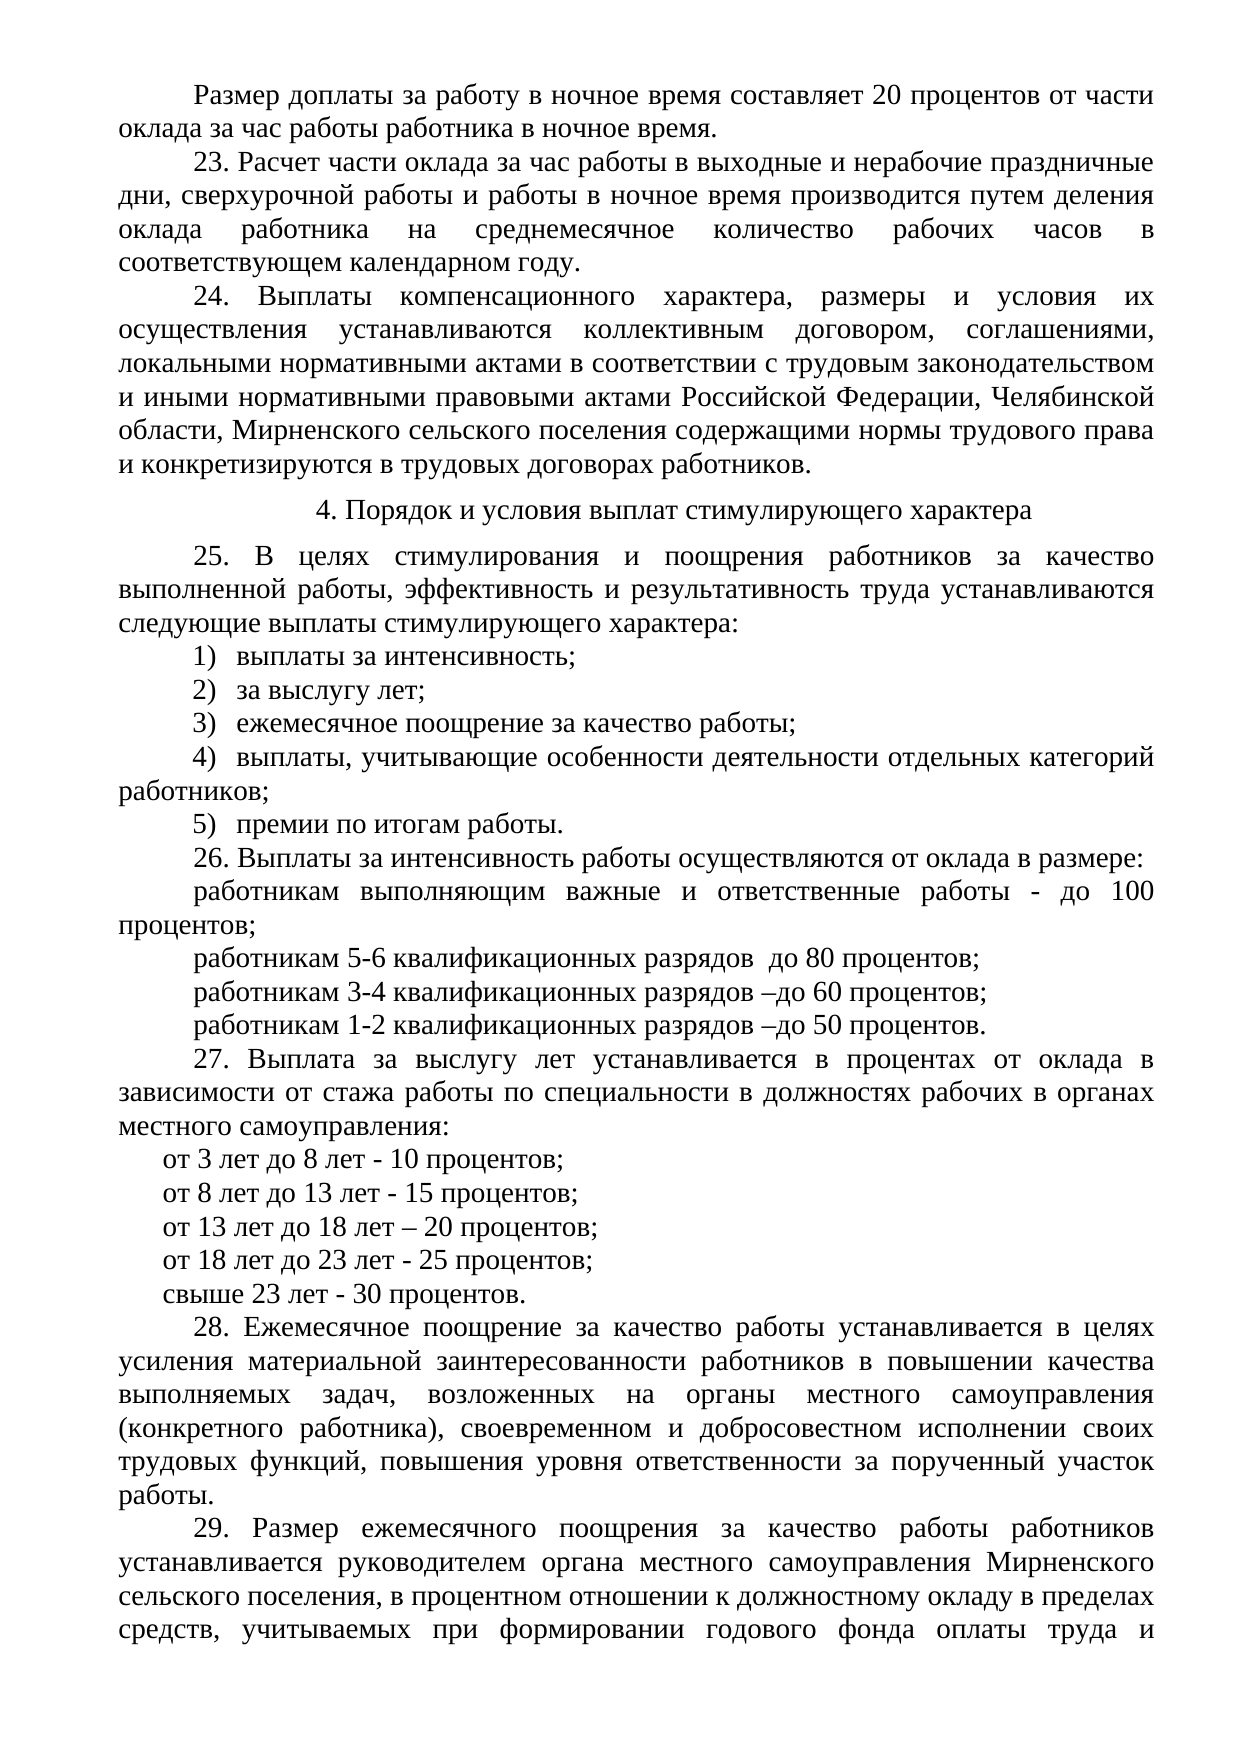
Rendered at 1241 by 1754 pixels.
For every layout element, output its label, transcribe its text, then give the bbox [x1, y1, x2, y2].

text свыше 23 лет - 30 процентов. [162, 1276, 1155, 1309]
list ежемесячное поощрение за качество работы; [118, 706, 1155, 739]
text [118, 1511, 1155, 1645]
text 23. Расчет части оклада за час работы в выходные и нерабочие праздничные дни, сверхурочной работы и работы в ночное время производится путем деления оклада работника на среднемесячное количество рабочих часов в соответствующем календарном году. [118, 144, 1155, 278]
list выплаты, учитывающие особенности деятельности отдельных категорий работников; [118, 739, 1155, 806]
list выплаты за интенсивность; [192, 638, 1155, 672]
text от 13 лет до 18 лет – 20 процентов; [162, 1209, 1155, 1242]
list премии по итогам работы. [118, 806, 1155, 840]
text работникам 5-6 квалификационных разрядов до 80 процентов; [118, 940, 1155, 974]
text 25. В целях стимулирования и поощрения работников за качество выполненной работы, эффективность и результативность труда устанавливаются следующие выплаты стимулирующего характера: [118, 538, 1155, 638]
text 26. Выплаты за интенсивность работы осуществляются от оклада в размере: [118, 840, 1155, 873]
text 28. Ежемесячное поощрение за качество работы устанавливается в целях усиления материальной заинтересованности работников в повышении качества выполняемых задач, возложенных на органы местного самоуправления (конкретного работника), своевременном и добросовестном исполнении своих трудовых функций, повышения уровня ответственности за порученный участок работы. [118, 1309, 1155, 1511]
text работникам выполняющим важные и ответственные работы - до 100 процентов; [118, 873, 1155, 940]
text 24. Выплаты компенсационного характера, размеры и условия их осуществления устанавливаются коллективным договором, соглашениями, локальными нормативными актами в соответствии с трудовым законодательством и иными нормативными правовыми актами Российской Федерации, Челябинской области, Мирненского сельского поселения содержащими нормы трудового права и конкретизируются в трудовых договорах работников. [118, 278, 1155, 479]
text от 8 лет до 13 лет - 15 процентов; [162, 1175, 1155, 1209]
text от 3 лет до 8 лет - 10 процентов; [162, 1142, 1155, 1175]
text 4. Порядок и условия выплат стимулирующего характера [118, 492, 1155, 525]
text 27. Выплата за выслугу лет устанавливается в процентах от оклада в зависимости от стажа работы по специальности в должностях рабочих в органах местного самоуправления: [118, 1041, 1155, 1142]
text работникам 3-4 квалификационных разрядов –до 60 процентов; [118, 974, 1155, 1007]
text Размер доплаты за работу в ночное время составляет 20 процентов от части оклада за час работы работника в ночное время. [118, 77, 1155, 144]
text работникам 1-2 квалификационных разрядов –до 50 процентов. [118, 1007, 1155, 1041]
text от 18 лет до 23 лет - 25 процентов; [162, 1242, 1155, 1276]
list за выслугу лет; [118, 672, 1155, 706]
